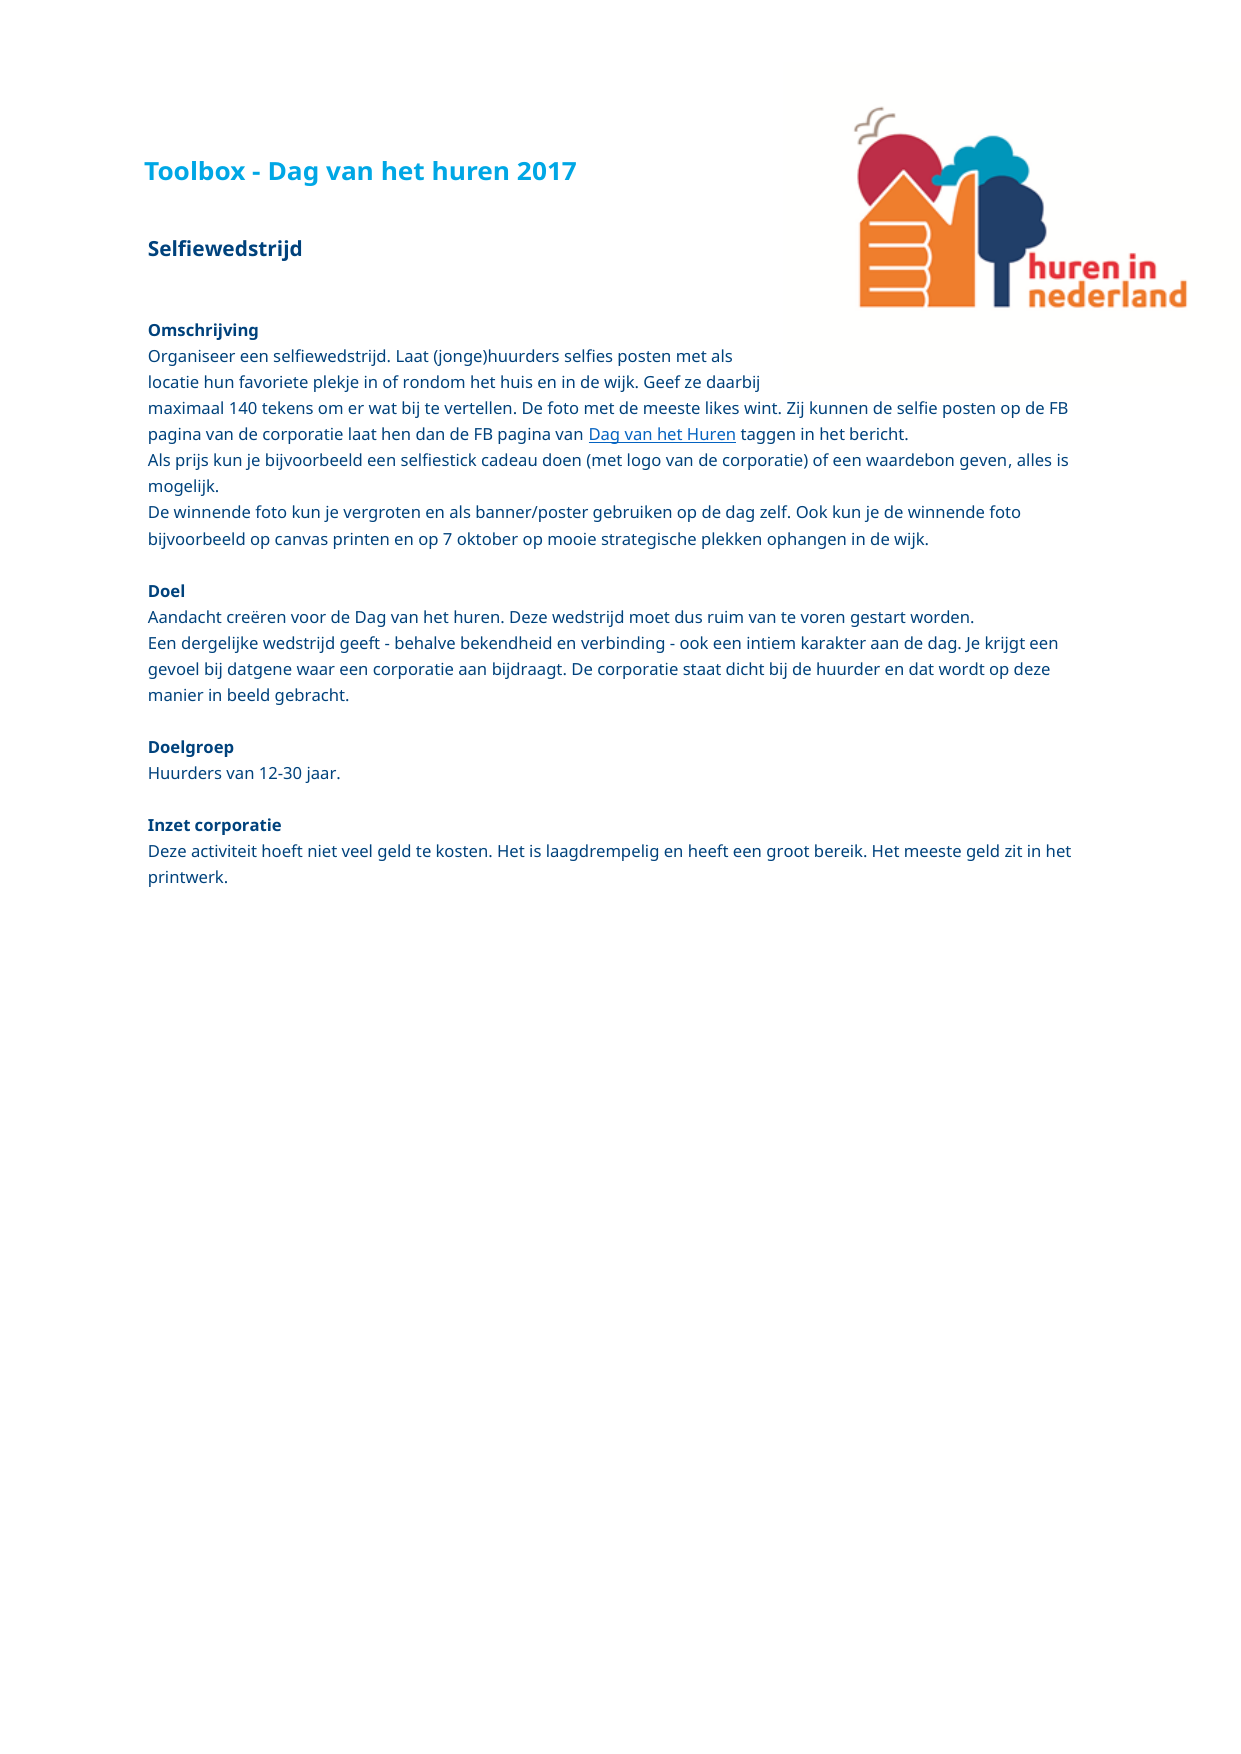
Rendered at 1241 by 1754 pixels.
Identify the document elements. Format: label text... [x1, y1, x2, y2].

picture [782, 62, 1240, 386]
title Toolbox - Dag van het huren 2017 [144, 156, 714, 186]
text Een dergelijke wedstrijd geeft - behalve bekendheid en verbinding - ook een intiem karakter aan de dag. Je krijgt een gevoel bij datgene waar een corporatie aan bijdraagt. De corporatie staat dicht bij de huurder en dat wordt op deze manier in beeld gebracht. [148, 631, 1092, 706]
text Aandacht creëren voor de Dag van het huren. Deze wedstrijd moet dus ruim van te voren gestart worden. [148, 605, 1092, 628]
text Huurders van 12-30 jaar. [148, 761, 1092, 784]
text Organiseer een selfiewedstrijd. Laat (jonge)huurders selfies posten met als locatie hun favoriete plekje in of rondom het huis en in de wijk. Geef ze daarbij maximaal 140 tekens om er wat bij te vertellen. De foto met de meeste likes wint. Zij kunnen de selfie posten op de FB pagina van de corporatie laat hen dan de FB pagina van Dag van het Huren taggen in het bericht. [148, 345, 1092, 446]
text Inzet corporatie [148, 813, 1092, 836]
text Selfiewedstrijd [148, 148, 1092, 262]
text Deze activiteit hoeft niet veel geld te kosten. Het is laagdrempelig en heeft een groot bereik. Het meeste geld zit in het printwerk. [148, 839, 1092, 888]
text Doel [148, 579, 1092, 602]
text De winnende foto kun je vergroten en als banner/poster gebruiken op de dag zelf. Ook kun je de winnende foto bijvoorbeeld op canvas printen en op 7 oktober op mooie strategische plekken ophangen in de wijk. [148, 501, 1092, 550]
text Doelgroep [148, 735, 1092, 758]
text Omschrijving [148, 319, 1092, 341]
text Als prijs kun je bijvoorbeeld een selfiestick cadeau doen (met logo van de corporatie) of een waardebon geven, alles is mogelijk. [148, 449, 1092, 498]
